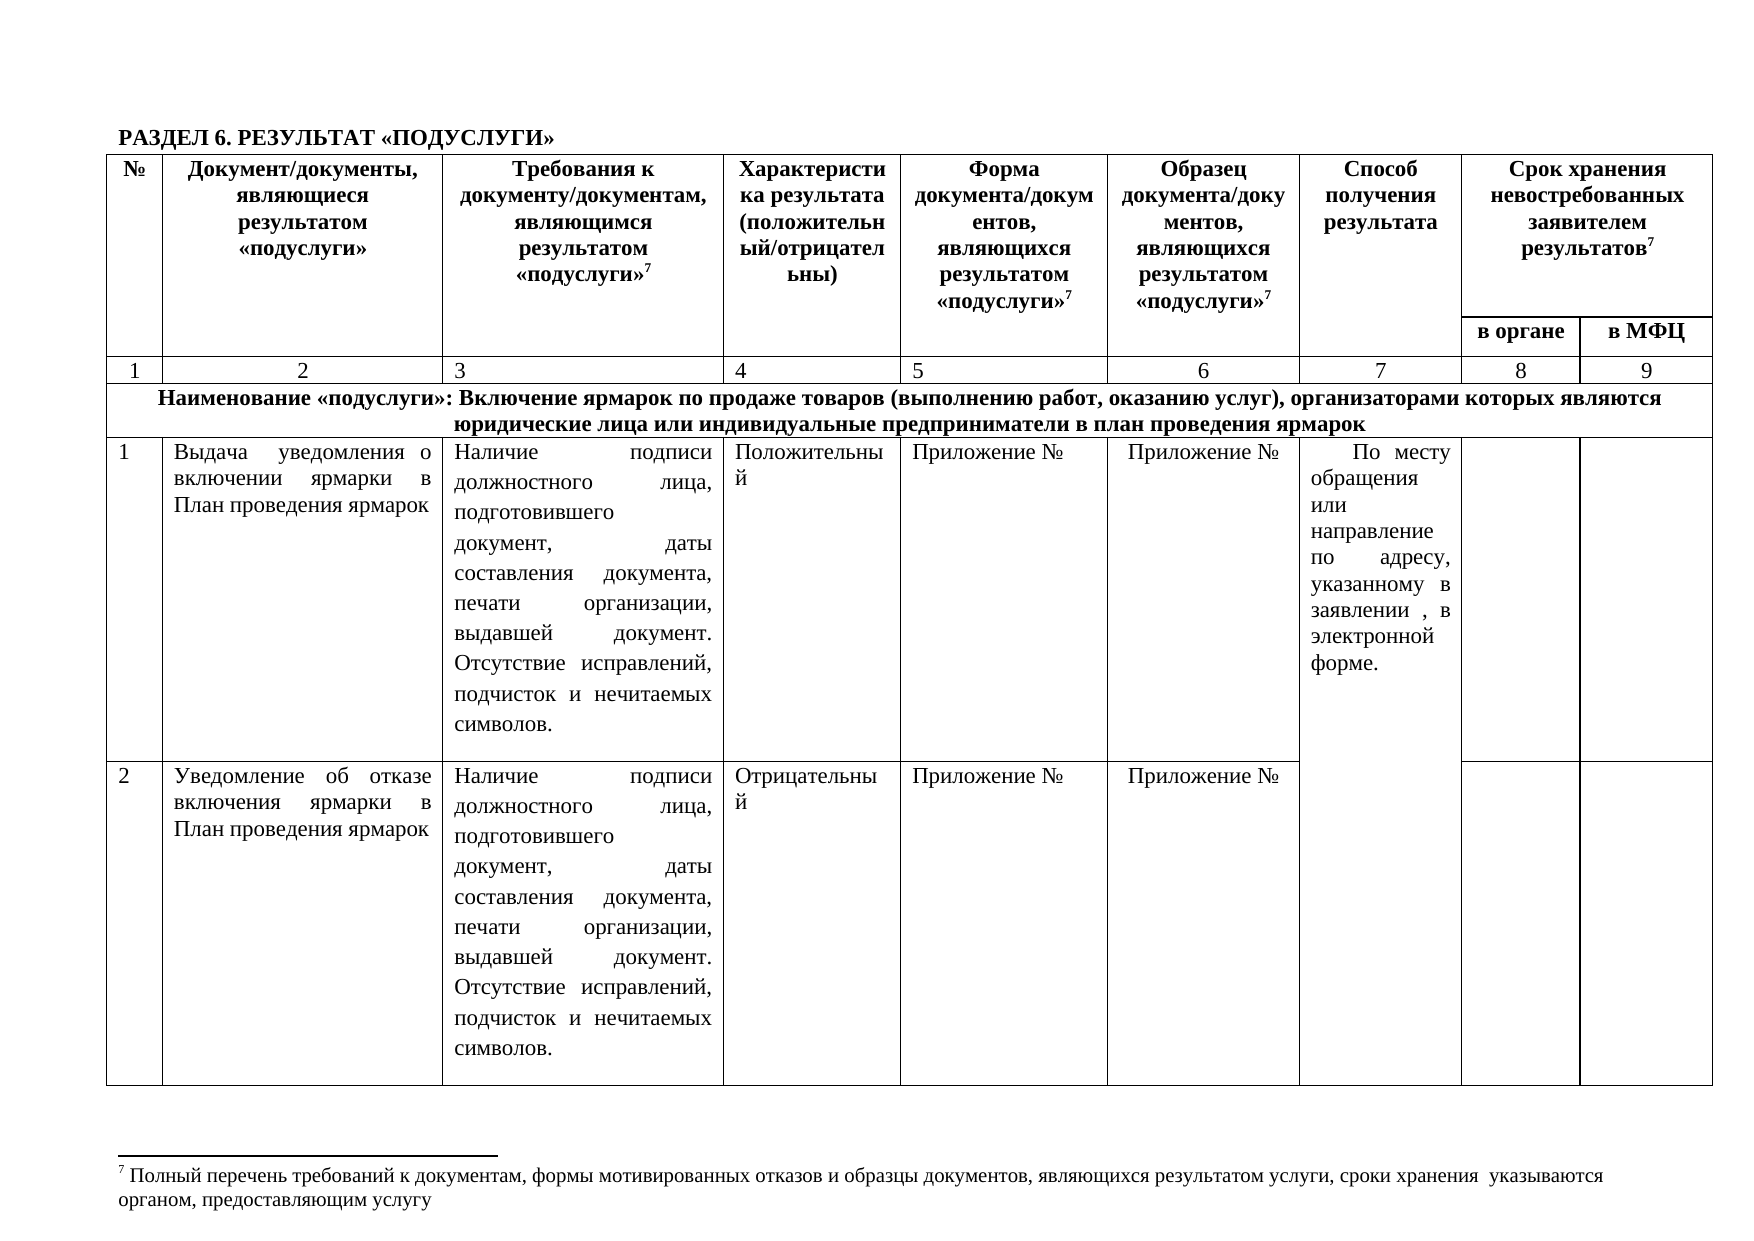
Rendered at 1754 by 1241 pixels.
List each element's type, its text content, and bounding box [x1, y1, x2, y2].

subtitle РАЗДЕЛ 6. РЕЗУЛЬТАТ «ПОДУСЛУГИ» [118, 124, 1636, 150]
table_cell [1462, 762, 1579, 1085]
table_cell 9 [1581, 357, 1712, 383]
table_cell 4 [724, 357, 900, 383]
table_cell 2 [107, 762, 162, 1085]
table_cell [1581, 762, 1712, 1085]
table_cell 1 [107, 438, 162, 761]
table_cell 3 [443, 357, 723, 383]
table_header Форма документа/документов, являющихся результатом «подуслуги»7 [901, 155, 1107, 356]
table_header Документ/документы, являющиеся результатом «подуслуги» [163, 155, 442, 356]
table_header Образец документа/документов, являющихся результатом «подуслуги»7 [1108, 155, 1299, 356]
table_cell По месту обращения или направление по адресу, указанному в заявлении , в электронной форме. [1300, 438, 1461, 1085]
table_cell 5 [901, 357, 1107, 383]
table_cell Положительный [724, 438, 900, 761]
table_cell Наличие подписи должностного лица, подготовившего документ, даты составления документа, печати организации, выдавшей документ. Отсутствие исправлений, подчисток и нечитаемых символов. [443, 762, 723, 1085]
table_cell Приложение № [1108, 762, 1299, 1085]
table_cell в органе [1462, 318, 1579, 356]
table_cell 1 [107, 357, 162, 383]
table_cell Отрицательный [724, 762, 900, 1085]
table_header Характеристика результата (положительный/отрицательны) [724, 155, 900, 356]
table_cell Наличие подписи должностного лица, подготовившего документ, даты составления документа, печати организации, выдавшей документ. Отсутствие исправлений, подчисток и нечитаемых символов. [443, 438, 723, 761]
table_cell Наименование «подуслуги»: Включение ярмарок по продаже товаров (выполнению работ, оказанию услуг), организаторами которых являются юридические лица или индивидуальные предприниматели в план проведения ярмарок [107, 384, 1712, 437]
table_cell 2 [163, 357, 442, 383]
table_cell Приложение № [1108, 438, 1299, 761]
table_cell в МФЦ [1581, 318, 1712, 356]
table_cell 7 [1300, 357, 1461, 383]
table_cell Приложение № [901, 438, 1107, 761]
table_cell [1581, 438, 1712, 761]
table_cell [1462, 438, 1579, 761]
table_header Требования к документу/документам, являющимся результатом «подуслуги» [443, 155, 723, 356]
table_cell 8 [1462, 357, 1579, 383]
table_cell Выдача уведомления о включении ярмарки в План проведения ярмарок [163, 438, 442, 761]
table_header Срок хранения невостребованных заявителем результатов7 [1462, 155, 1712, 316]
table_cell Уведомление об отказе включения ярмарки в План проведения ярмарок [163, 762, 442, 1085]
table_header № [107, 155, 162, 356]
table_cell Приложение № [901, 762, 1107, 1085]
table_cell 6 [1108, 357, 1299, 383]
table_header Способ получения результата [1300, 155, 1461, 356]
